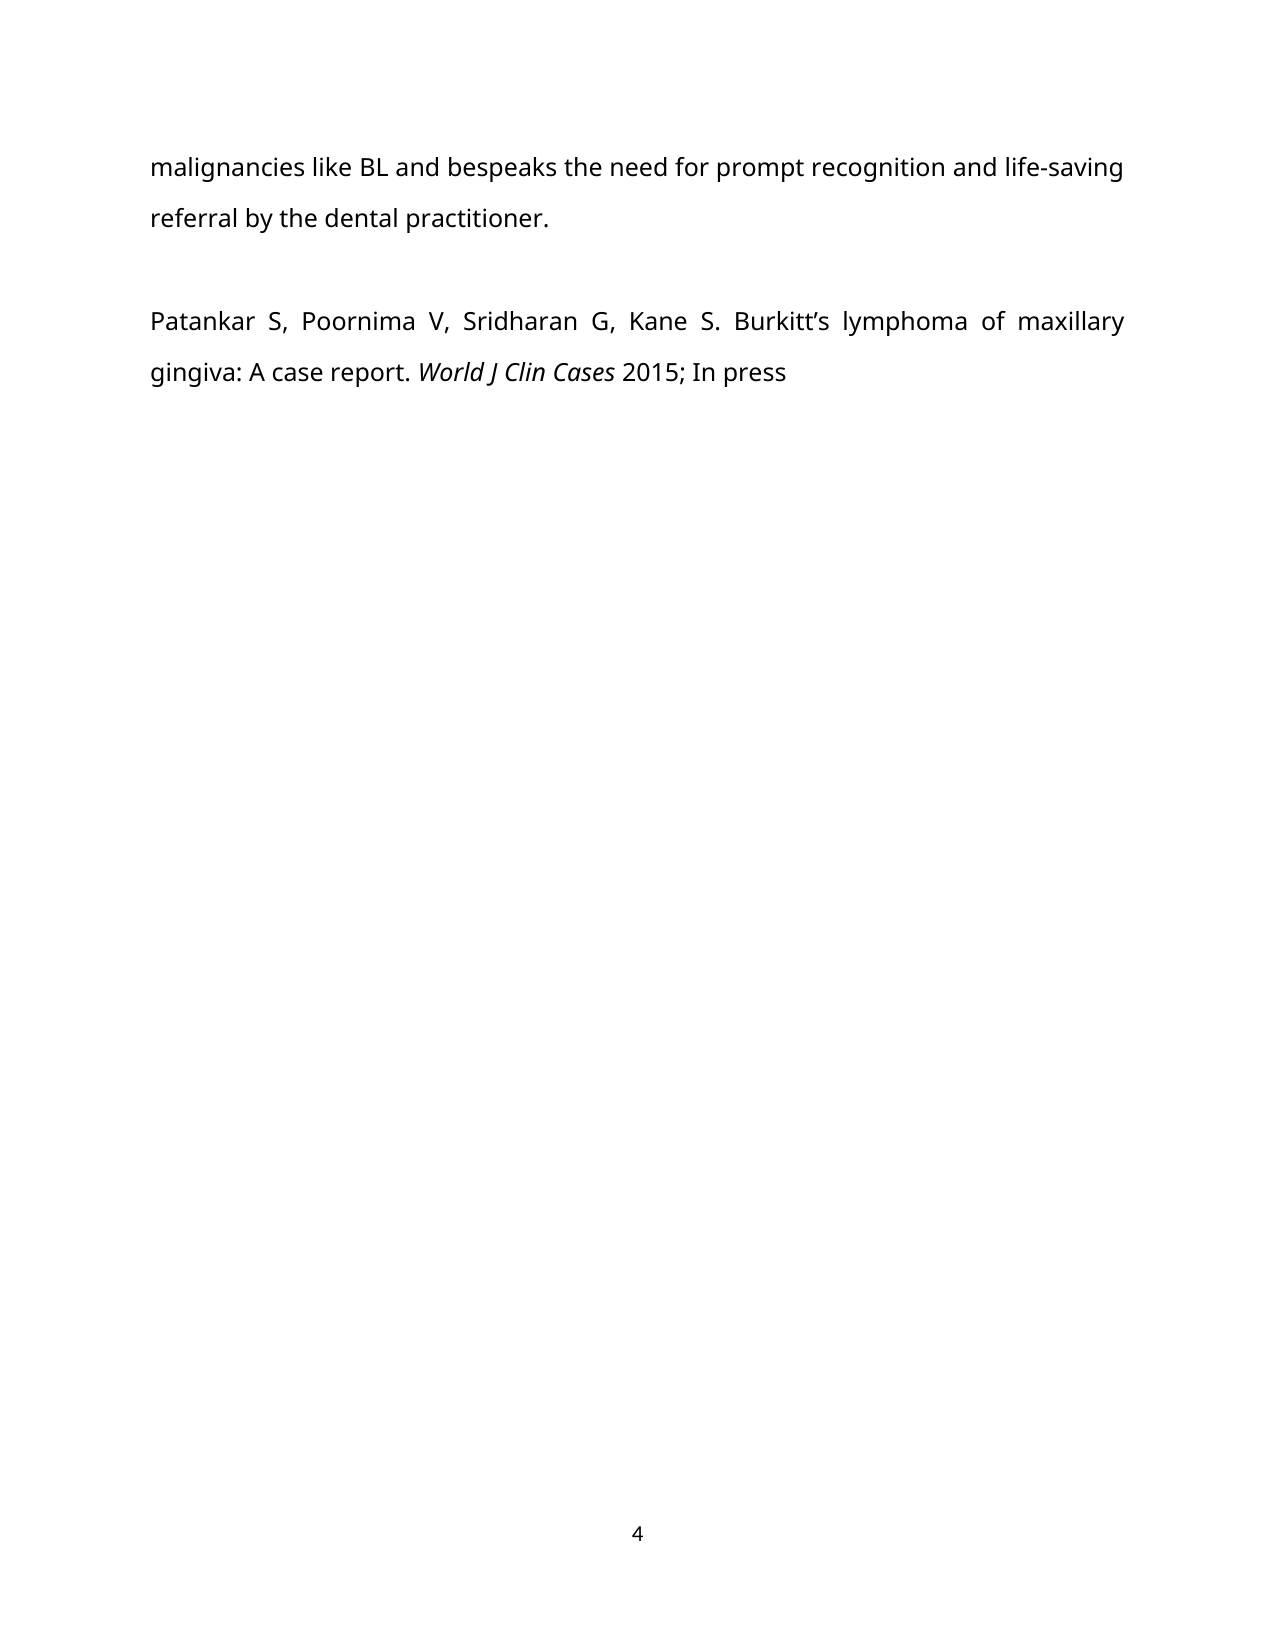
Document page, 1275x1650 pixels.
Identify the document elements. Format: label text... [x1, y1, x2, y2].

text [150, 150, 1125, 235]
list Patankar S, Poornima V, Sridharan G, Kane S. Burkitt’s lymphoma of maxillary gingiva: A case report. World J Clin Cases 2015; In press [150, 303, 1125, 388]
